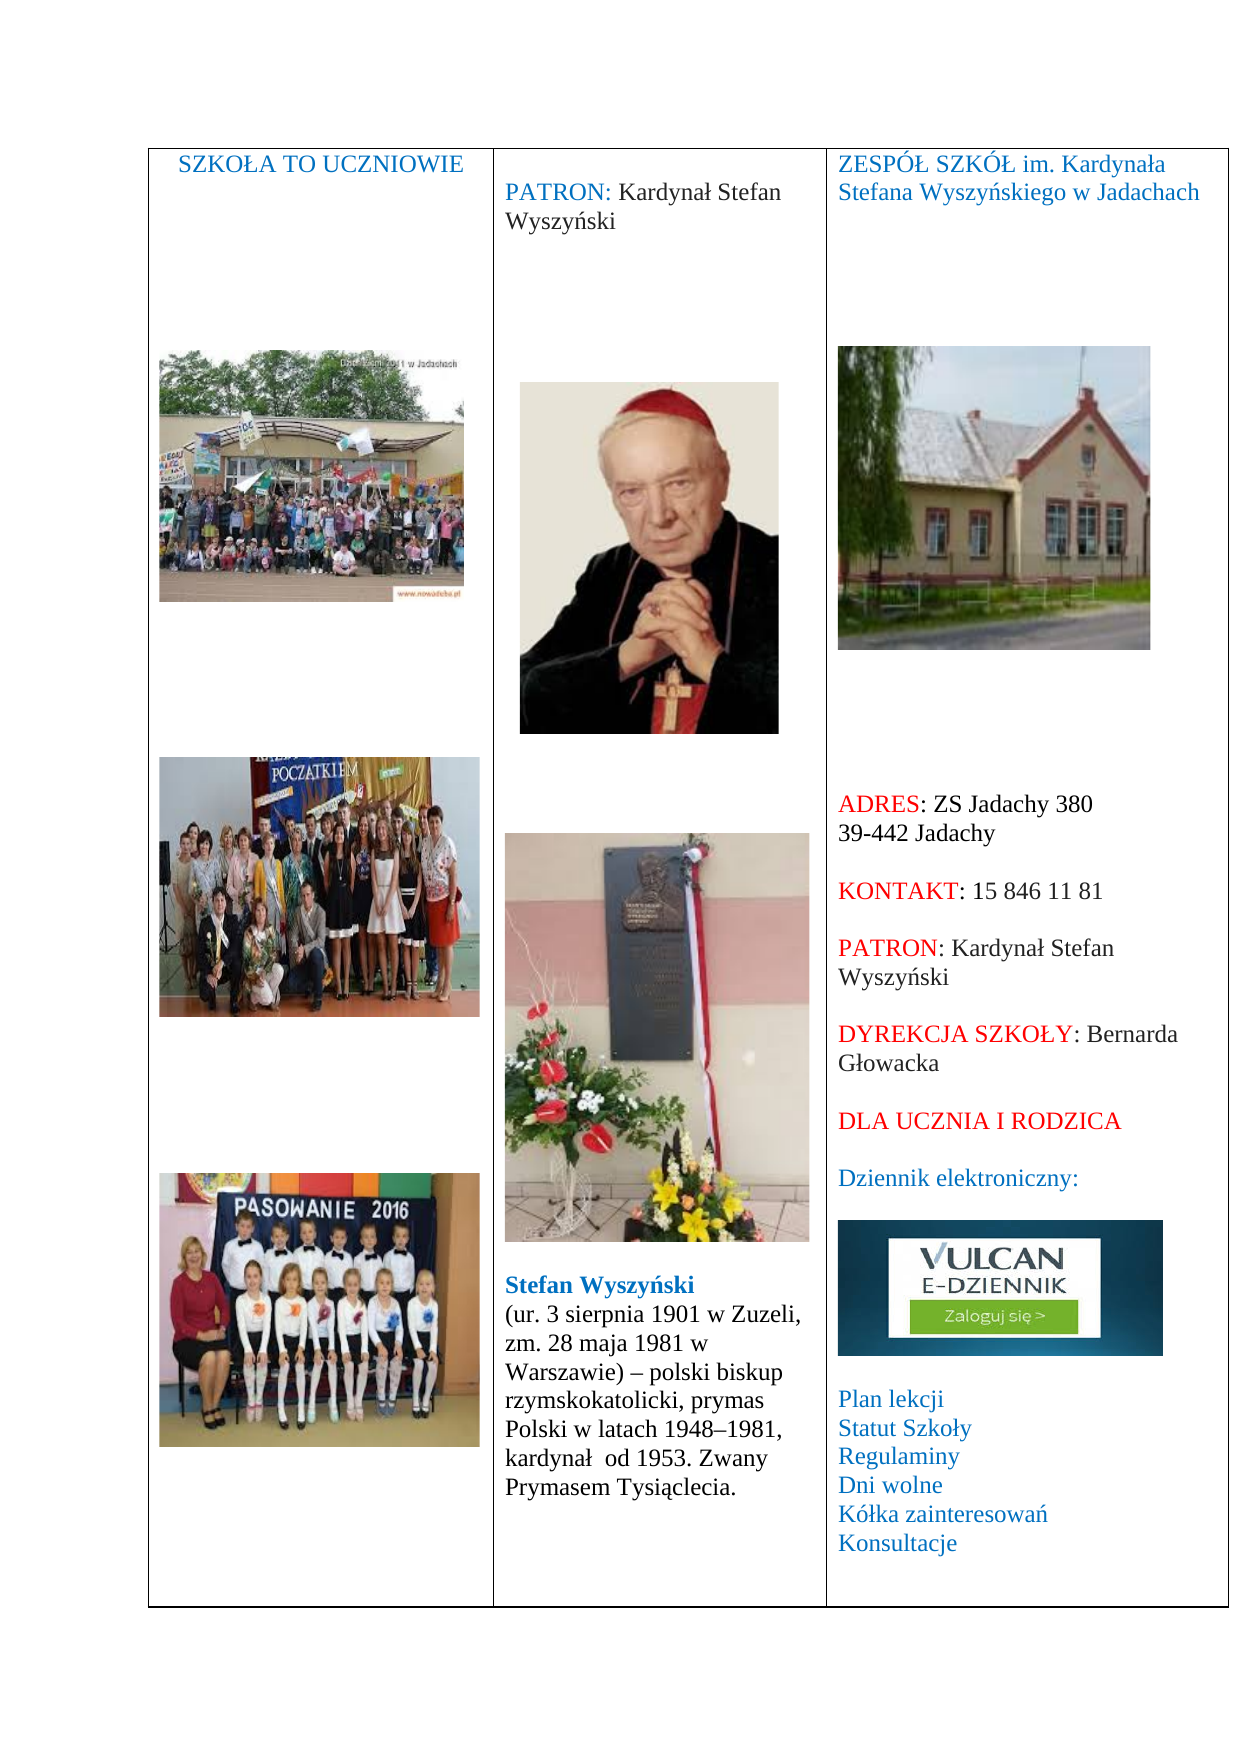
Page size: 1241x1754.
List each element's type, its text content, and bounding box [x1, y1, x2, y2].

table_header ZESPÓŁ SZKÓŁ im. Kardynała Stefana Wyszyńskiego w Jadachach ADRES: ZS Jadachy 380 39-442 Jadachy KONTAKT: 15 846 11 81 PATRON: Kardynał Stefan Wyszyński DYREKCJA SZKOŁY: Bernarda Głowacka DLA UCZNIA I RODZICA Dziennik elektroniczny: Plan lekcji Statut Szkoły Regulaminy Dni wolne Kółka zainteresowań Konsultacje PROGRAM GLOBE Games Szkoła uczestniczy w programie edukacyjnym, którego celem jest podnoszenie umiejętności badawczych uczniów w zakresie przedmiotów ścisłych oraz promocja naukowego podejścia do badania zjawisk przyrodniczych. Aby poznać lepiej zachodzące w środowisku zmiany umieszczona została obok szkoły m.in. stacja meteorologiczna, przy pomocy której, uczniowie dokonywali pomiarów temperatury i wiatru. [827, 149, 1228, 1606]
picture [504, 833, 810, 1242]
picture [519, 382, 779, 734]
picture [837, 346, 1151, 650]
picture [159, 757, 480, 1017]
table_header SZKOŁA TO UCZNIOWIE NAUKA EKOLOGII Nasza szkoła należy do międzynarodowego programu EcoSchools (EkoSzkoły), który zrzesza wyjątkowe placówki oświatowe dla których środowisko naturalne oraz edukacja ekologiczna jest ważna. W ramach dbania o planetę uczniowie oraz nauczyciele włączają się w akcję sprzątania świata. Realizujemy program polegający na wdrażaniu nawyków oszczędzania wody i energii. [149, 149, 493, 1606]
table_header PATRON: Kardynał Stefan Wyszyński Stefan Wyszyński (ur. 3 sierpnia 1901 w Zuzeli, zm. 28 maja 1981 w Warszawie) – polski biskup rzymskokatolicki, prymas Polski w latach 1948–1981, kardynał od 1953. Zwany Prymasem Tysiąclecia. ZDROWIE TO PODSTAWA Zachęcamy do zdrowego stylu życia stawiając na jedzenie dużej ilości owoców i warzyw. Uczniowie sadzą drzewa, sieją nasiona warzyw oraz upiększają rabaty wokół szkoły. Zachęcamy do wysiłku fizycznego. [494, 149, 826, 1606]
picture [159, 1173, 480, 1447]
picture [837, 1220, 1163, 1356]
picture [159, 350, 464, 602]
